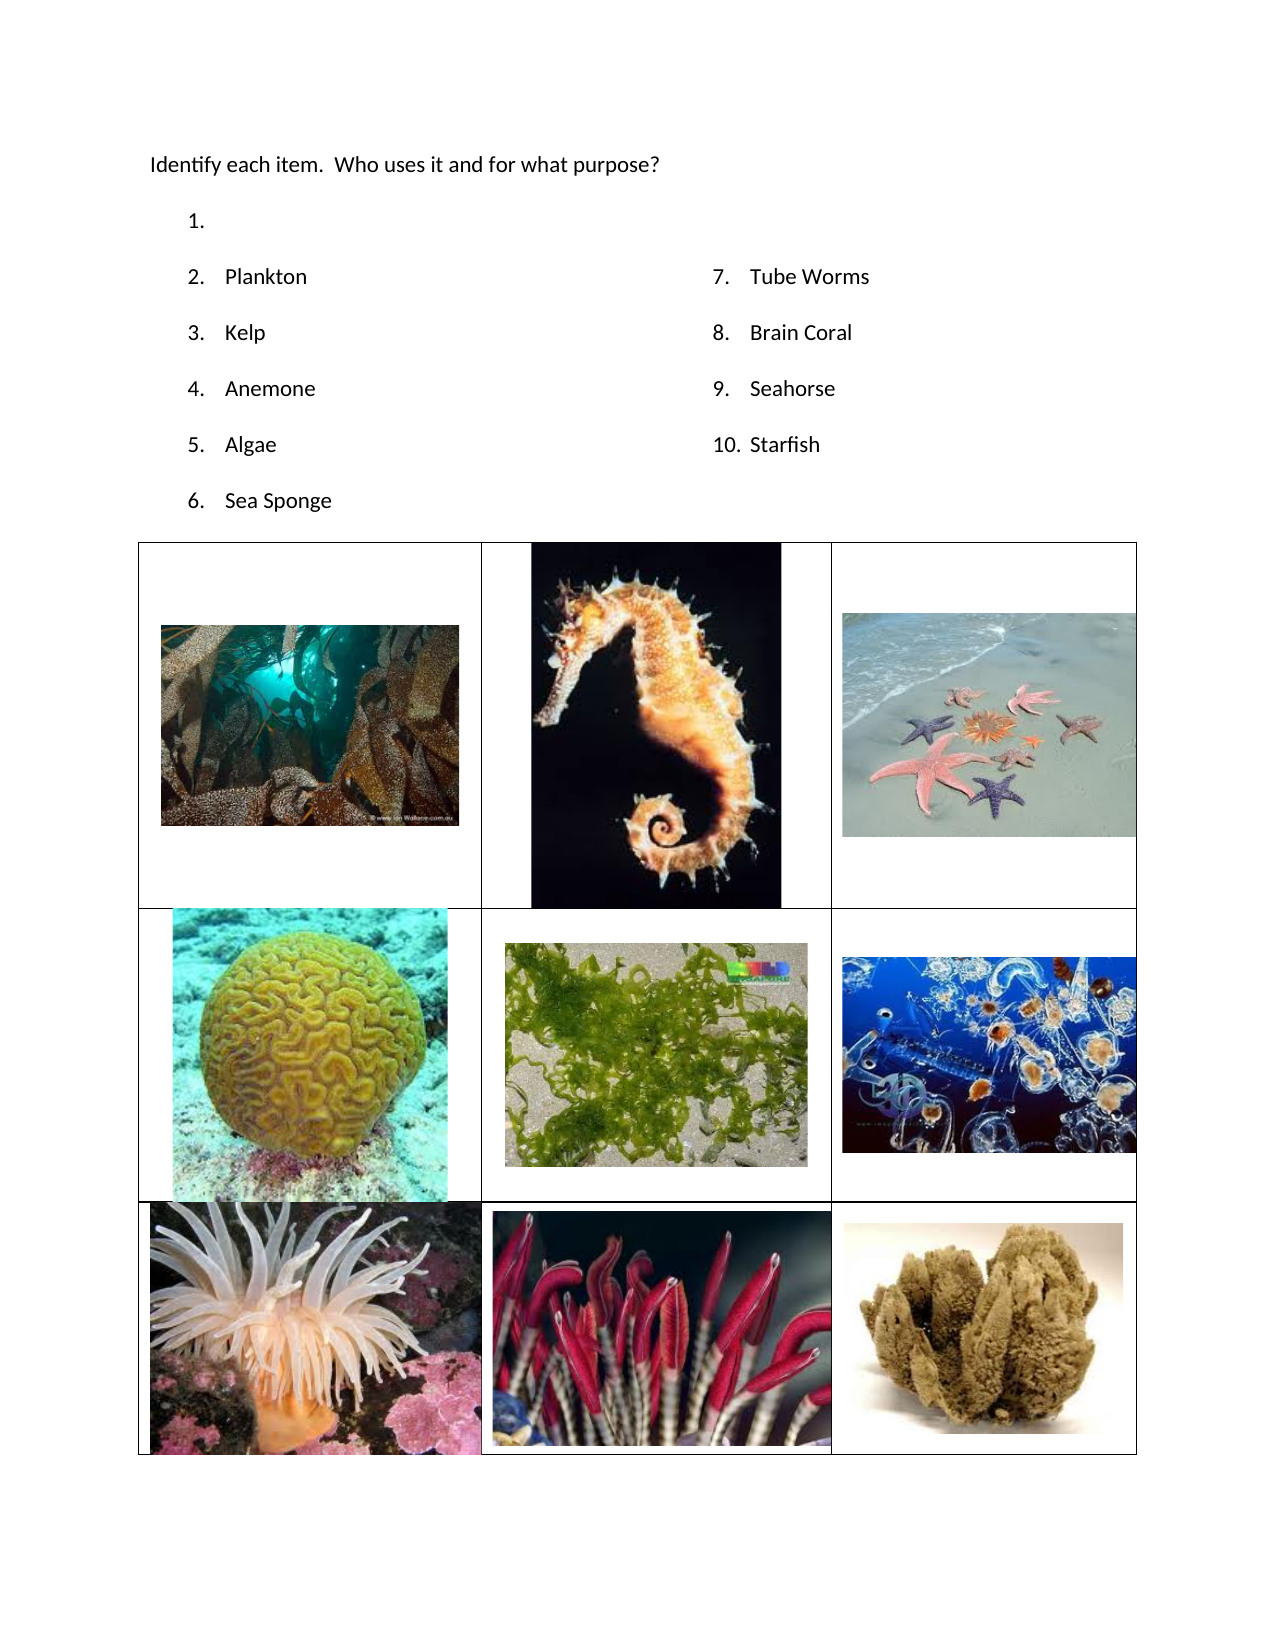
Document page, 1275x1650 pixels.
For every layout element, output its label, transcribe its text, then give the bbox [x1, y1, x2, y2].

table_header [139, 543, 481, 908]
picture [842, 613, 1137, 837]
list Algae [187, 430, 600, 458]
list Starfish [712, 430, 1125, 458]
table_cell [482, 1203, 831, 1454]
list Kelp [187, 318, 600, 346]
list Plankton [187, 262, 600, 290]
list Seahorse [712, 374, 1125, 402]
table_cell [832, 1203, 1136, 1454]
table_cell [139, 1203, 150, 1454]
list Sea Sponge [187, 486, 600, 514]
picture [844, 1223, 1124, 1434]
picture [150, 908, 482, 1455]
table_header [782, 543, 831, 908]
picture [161, 625, 460, 826]
list Tube Worms [712, 262, 1125, 290]
table_header [832, 543, 1136, 908]
list Brain Coral [712, 318, 1125, 346]
picture [492, 1211, 832, 1446]
table_cell [482, 909, 831, 1201]
picture [842, 957, 1137, 1153]
text Identify each item. Who uses it and for what purpose? [150, 150, 1125, 178]
table_header [482, 543, 531, 908]
list Anemone [187, 374, 600, 402]
table_cell [832, 909, 1136, 1201]
picture [505, 943, 808, 1167]
table_cell [448, 909, 481, 1201]
table_cell [139, 909, 172, 1201]
picture [531, 543, 782, 908]
